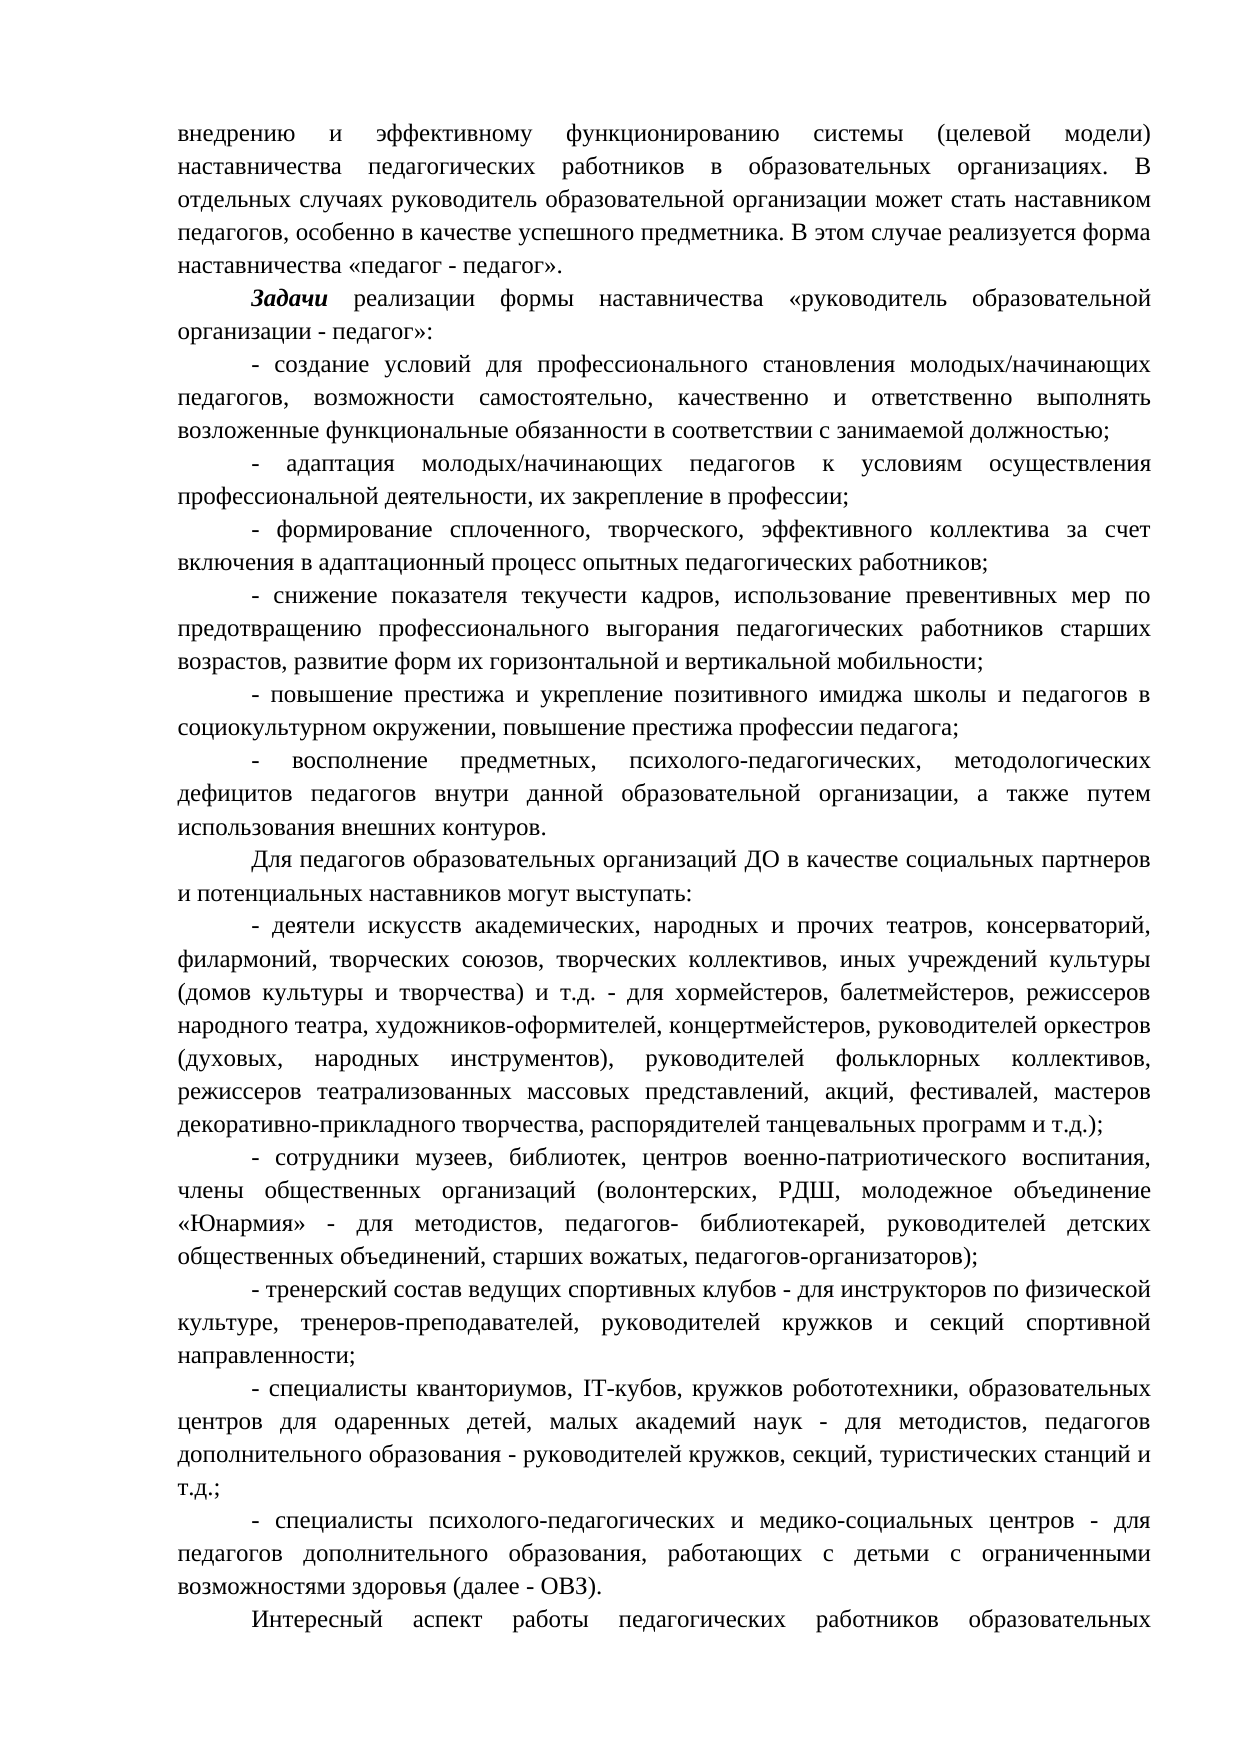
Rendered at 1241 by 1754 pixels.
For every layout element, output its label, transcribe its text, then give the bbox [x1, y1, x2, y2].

text - деятели искусств академических, народных и прочих театров, консерваторий, филармоний, творческих союзов, творческих коллективов, иных учреждений культуры (домов культуры и творчества) и т.д. - для хормейстеров, балетмейстеров, режиссеров народного театра, художников-оформителей, концертмейстеров, руководителей оркестров (духовых, народных инструментов), руководителей фольклорных коллективов, режиссеров театрализованных массовых представлений, акций, фестивалей, мастеров декоративно-прикладного творчества, распорядителей танцевальных программ и т.д.); [177, 911, 1152, 1137]
text - формирование сплоченного, творческого, эффективного коллектива за счет включения в адаптационный процесс опытных педагогических работников; [177, 514, 1152, 576]
text - сотрудники музеев, библиотек, центров военно-патриотического воспитания, члены общественных организаций (волонтерских, РДШ, молодежное объединение «Юнармия» - для методистов, педагогов- библиотекарей, руководителей детских общественных объединений, старших вожатых, педагогов-организаторов); [177, 1142, 1152, 1269]
text Для педагогов образовательных организаций ДО в качестве социальных партнеров и потенциальных наставников могут выступать: [177, 844, 1152, 906]
text - адаптация молодых/начинающих педагогов к условиям осуществления профессиональной деятельности, их закрепление в профессии; [177, 448, 1152, 510]
text - создание условий для профессионального становления молодых/начинающих педагогов, возможности самостоятельно, качественно и ответственно выполнять возложенные функциональные обязанности в соответствии с занимаемой должностью; [177, 349, 1152, 444]
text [177, 118, 1152, 279]
text Задачи реализации формы наставничества «руководитель образовательной организации - педагог»: [177, 283, 1152, 345]
text - тренерский состав ведущих спортивных клубов - для инструкторов по физической культуре, тренеров-преподавателей, руководителей кружков и секций спортивной направленности; [177, 1274, 1152, 1369]
text - специалисты кванториумов, IT-кубов, кружков робототехники, образовательных центров для одаренных детей, малых академий наук - для методистов, педагогов дополнительного образования - руководителей кружков, секций, туристических станций и т.д.; [177, 1373, 1152, 1501]
text - специалисты психолого-педагогических и медико-социальных центров - для педагогов дополнительного образования, работающих с детьми с ограниченными возможностями здоровья (далее - ОВЗ). [177, 1505, 1152, 1600]
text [177, 1604, 1152, 1633]
text - повышение престижа и укрепление позитивного имиджа школы и педагогов в социокультурном окружении, повышение престижа профессии педагога; [177, 679, 1152, 741]
text - снижение показателя текучести кадров, использование превентивных мер по предотвращению профессионального выгорания педагогических работников старших возрастов, развитие форм их горизонтальной и вертикальной мобильности; [177, 580, 1152, 675]
text - восполнение предметных, психолого-педагогических, методологических дефицитов педагогов внутри данной образовательной организации, а также путем использования внешних контуров. [177, 746, 1152, 840]
